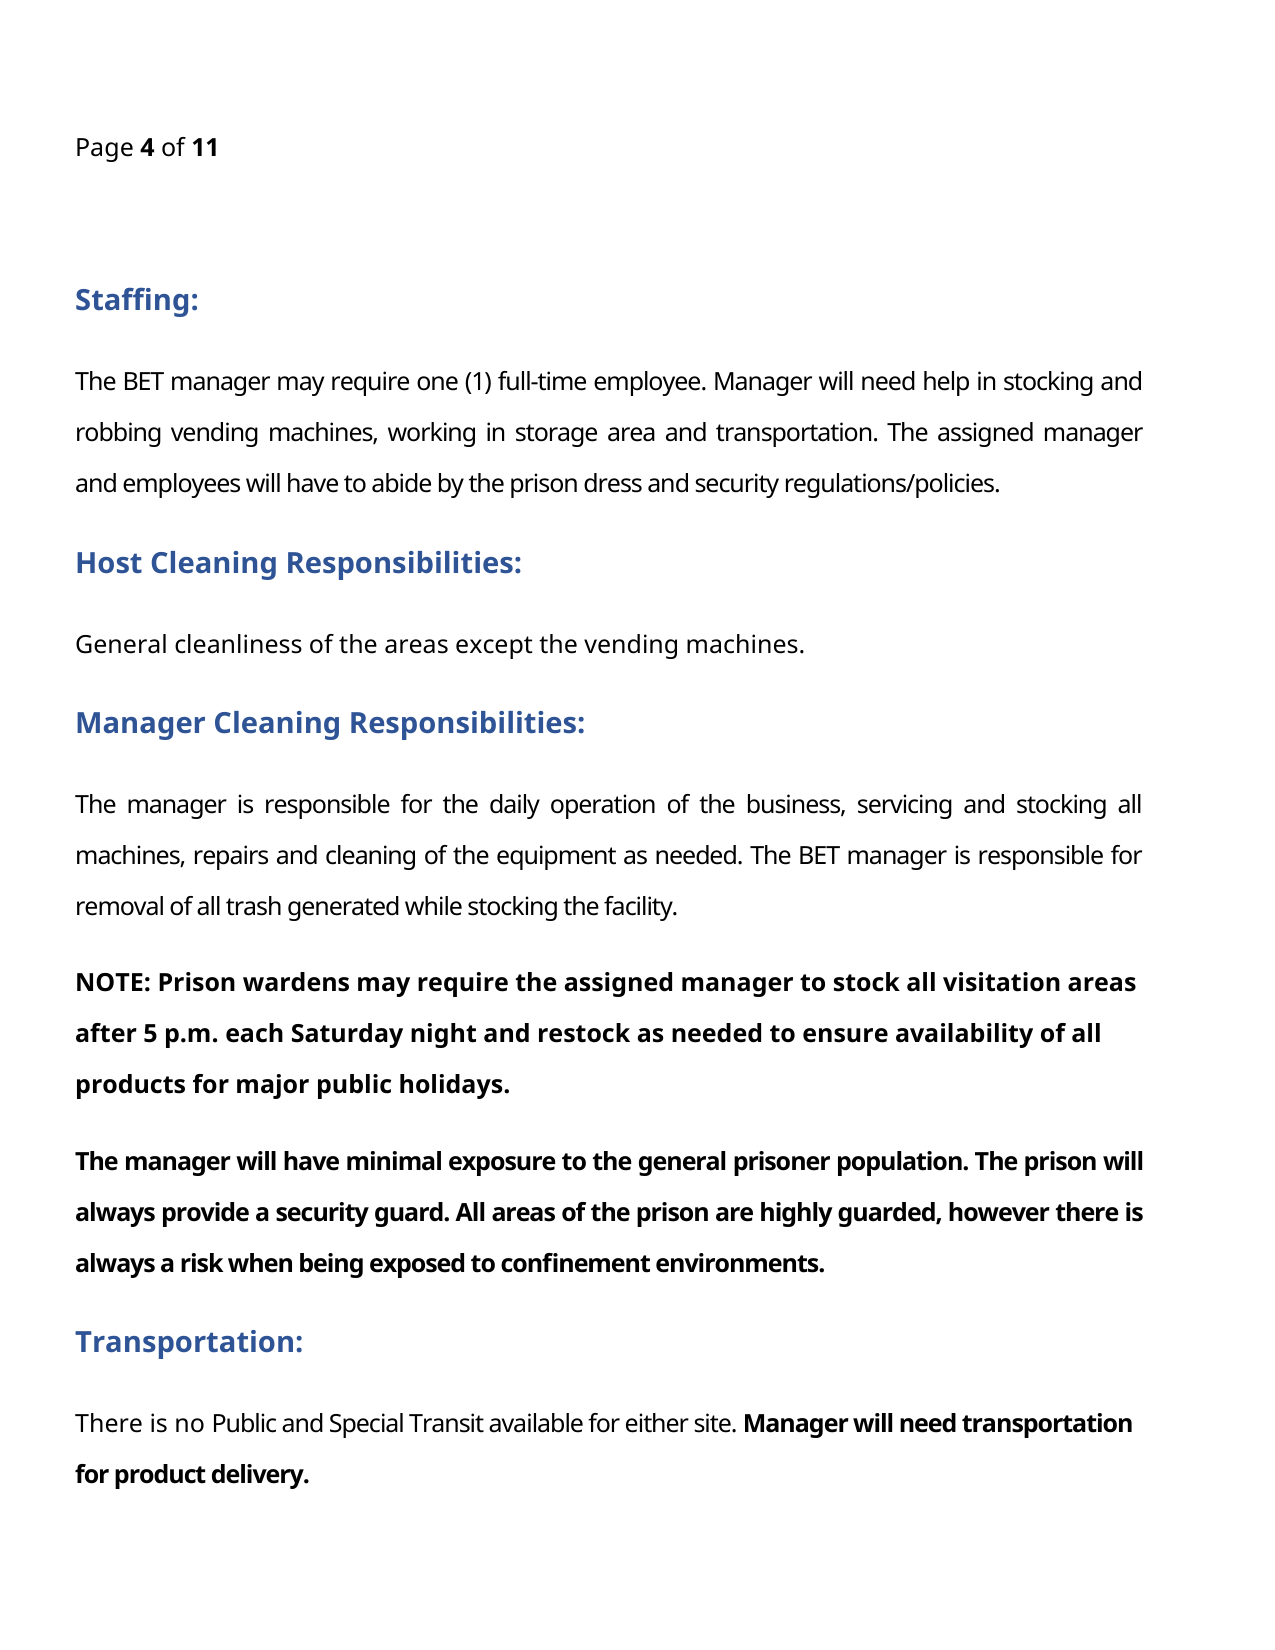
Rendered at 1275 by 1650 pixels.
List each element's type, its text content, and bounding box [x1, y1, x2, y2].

text The BET manager may require one (1) full-time employee. Manager will need help in stocking and robbing vending machines, working in storage area and transportation. The assigned manager and employees will have to abide by the prison dress and security regulations/policies. [75, 364, 1144, 500]
subtitle Staffing: [75, 279, 1144, 319]
subtitle Manager Cleaning Responsibilities: [75, 702, 1144, 742]
subtitle Host Cleaning Responsibilities: [75, 542, 1144, 582]
text NOTE: Prison wardens may require the assigned manager to stock all visitation areas after 5 p.m. each Saturday night and restock as needed to ensure availability of all products for major public holidays. [75, 965, 1144, 1101]
text General cleanliness of the areas except the vending machines. [75, 626, 1144, 661]
text The manager will have minimal exposure to the general prisoner population. The prison will always provide a security guard. All areas of the prison are highly guarded, however there is always a risk when being exposed to confinement environments. [75, 1143, 1144, 1279]
subtitle Transportation: [75, 1321, 1144, 1361]
text There is no Public and Special Transit available for either site. Manager will need transportation for product delivery. [75, 1406, 1144, 1491]
text The manager is responsible for the daily operation of the business, servicing and stocking all machines, repairs and cleaning of the equipment as needed. The BET manager is responsible for removal of all trash generated while stocking the facility. [75, 787, 1144, 923]
